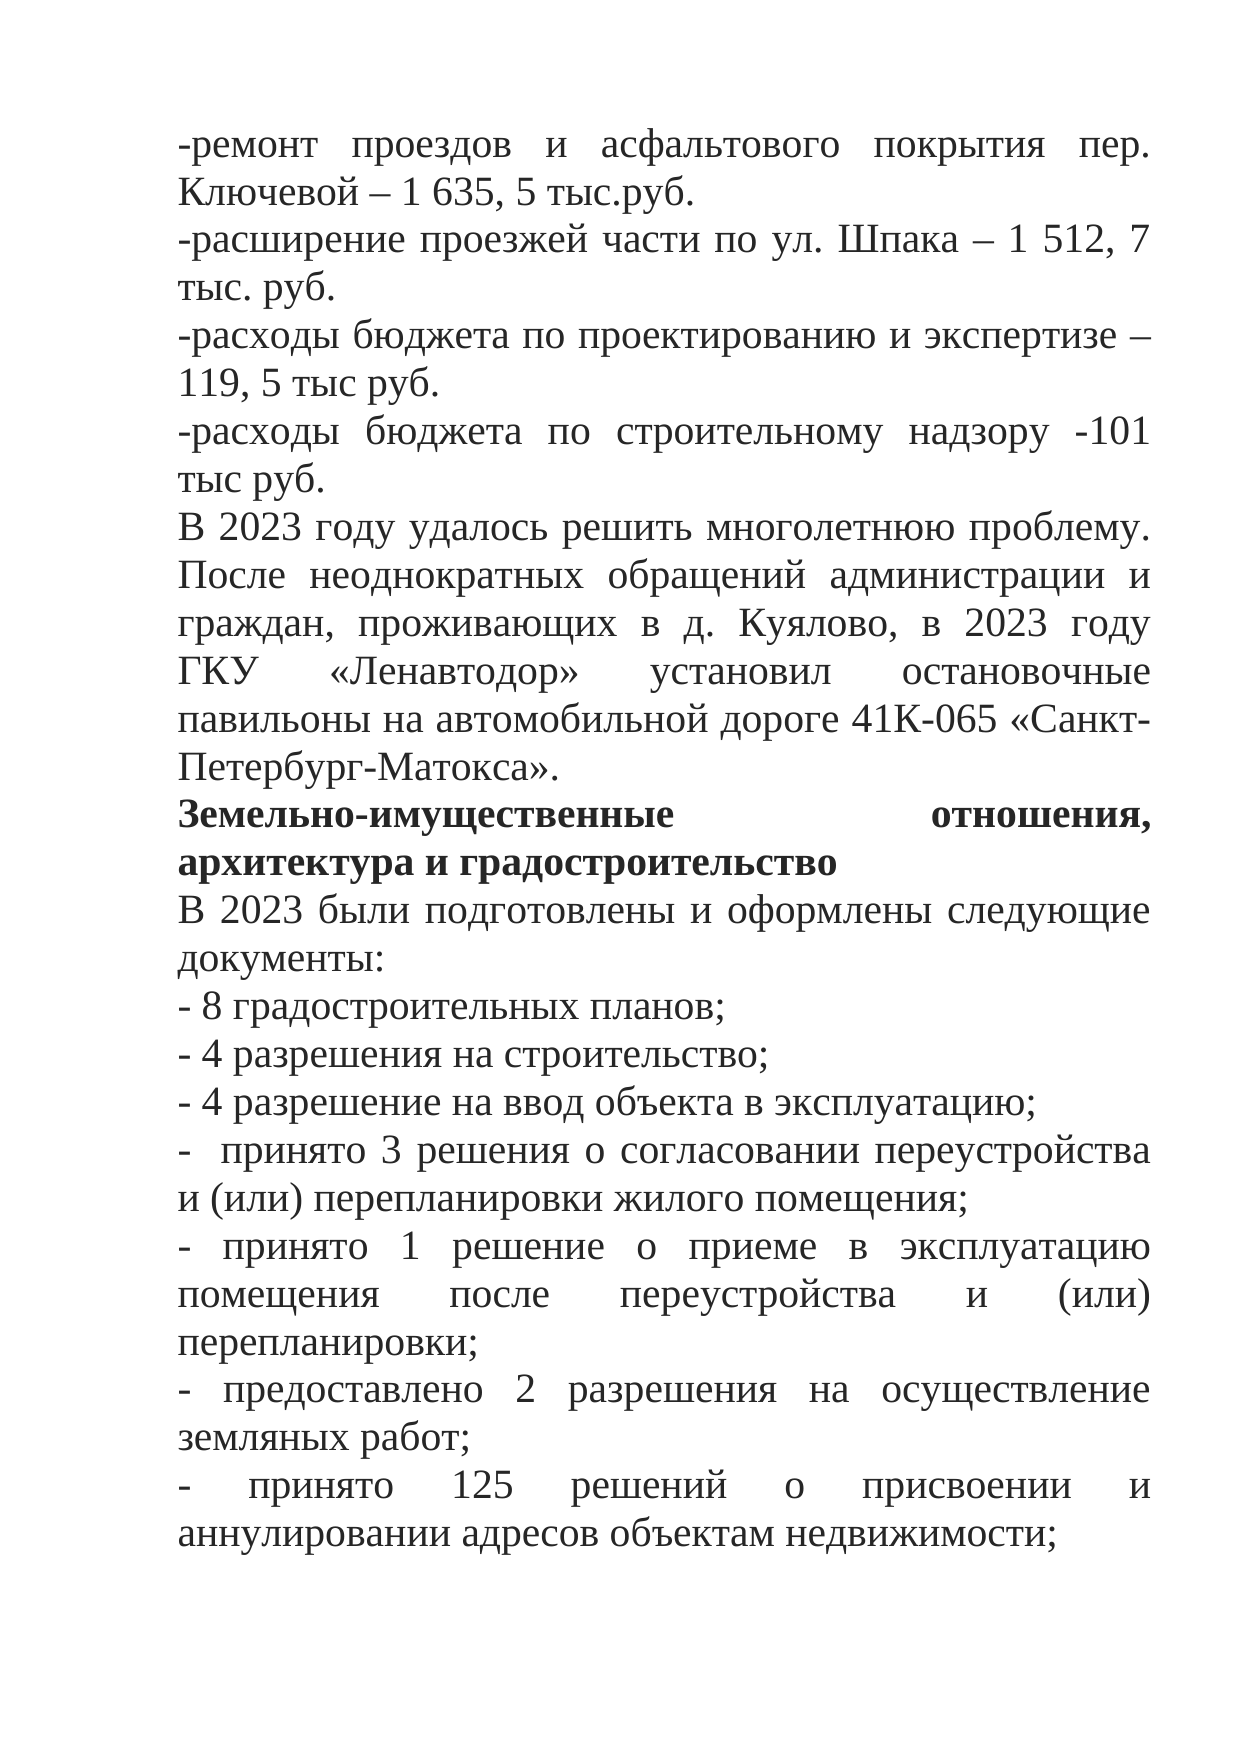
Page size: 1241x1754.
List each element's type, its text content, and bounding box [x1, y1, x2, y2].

text -расходы бюджета по проектированию и экспертизе – 119, 5 тыс руб. [177, 310, 1152, 406]
text - 8 градостроительных планов; [177, 981, 1152, 1028]
text - принято 125 решений о присвоении и аннулировании адресов объектам недвижимости; [177, 1460, 1152, 1556]
text В 2023 году удалось решить многолетнюю проблему. После неоднократных обращений администрации и граждан, проживающих в д. Куялово, в 2023 году ГКУ «Ленавтодор» установил остановочные павильоны на автомобильной дороге 41К-065 «Санкт-Петербург-Матокса». [177, 501, 1152, 789]
text - предоставлено 2 разрешения на осуществление земляных работ; [177, 1364, 1152, 1460]
text - принято 3 решения о согласовании переустройства и (или) перепланировки жилого помещения; [177, 1124, 1152, 1220]
text -ремонт проездов и асфальтового покрытия пер. Ключевой – 1 635, 5 тыс.руб. [177, 118, 1152, 214]
text - 4 разрешение на ввод объекта в эксплуатацию; [177, 1076, 1152, 1124]
text -расходы бюджета по строительному надзору -101 тыс руб. [177, 406, 1152, 501]
text - принято 1 решение о приеме в эксплуатацию помещения после переустройства и (или) перепланировки; [177, 1220, 1152, 1364]
text В 2023 были подготовлены и оформлены следующие документы: [177, 885, 1152, 981]
text Земельно-имущественные отношения, архитектура и градостроительство [177, 789, 1152, 885]
text -расширение проезжей части по ул. Шпака – 1 512, 7 тыс. руб. [177, 214, 1152, 310]
text - 4 разрешения на строительство; [177, 1028, 1152, 1076]
